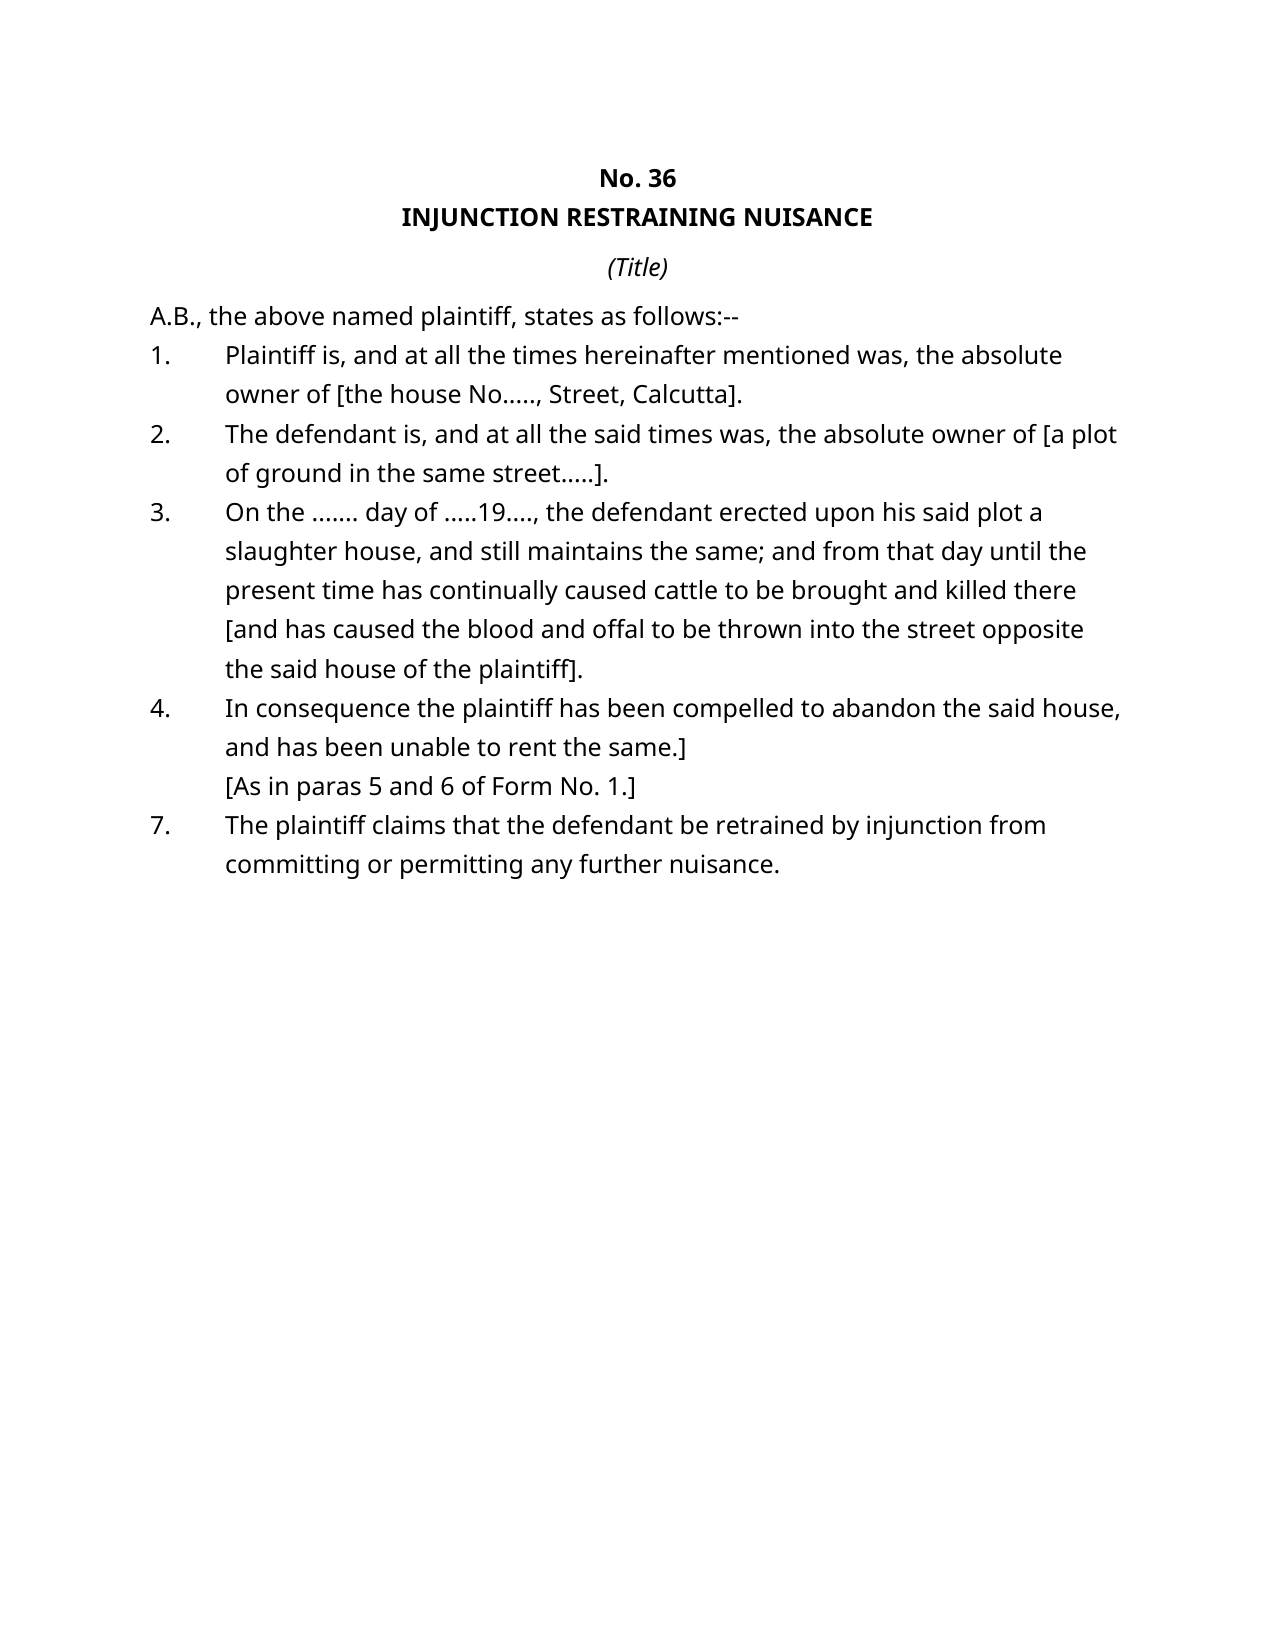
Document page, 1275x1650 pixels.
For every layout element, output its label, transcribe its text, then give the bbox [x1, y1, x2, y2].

text 2. The defendant is, and at all the said times was, the absolute owner of [a plot of ground in the same street.....]. [150, 416, 1125, 489]
text A.B., the above named plaintiff, states as follows:-- [150, 299, 1125, 333]
text 1. Plaintiff is, and at all the times hereinafter mentioned was, the absolute owner of [the house No....., Street, Calcutta]. [150, 338, 1125, 411]
text 4. In consequence the plaintiff has been compelled to abandon the said house, and has been unable to rent the same.] [As in paras 5 and 6 of Form No. 1.] [150, 690, 1125, 803]
text No. 36 INJUNCTION RESTRAINING NUISANCE [150, 160, 1125, 234]
text 7. The plaintiff claims that the defendant be retrained by injunction from committing or permitting any further nuisance. [150, 808, 1125, 881]
text 3. On the ....... day of .....19...., the defendant erected upon his said plot a slaughter house, and still maintains the same; and from that day until the present time has continually caused cattle to be brought and killed there [and has caused the blood and offal to be thrown into the street opposite the said house of the plaintiff]. [150, 494, 1125, 685]
text (Title) [150, 249, 1125, 283]
